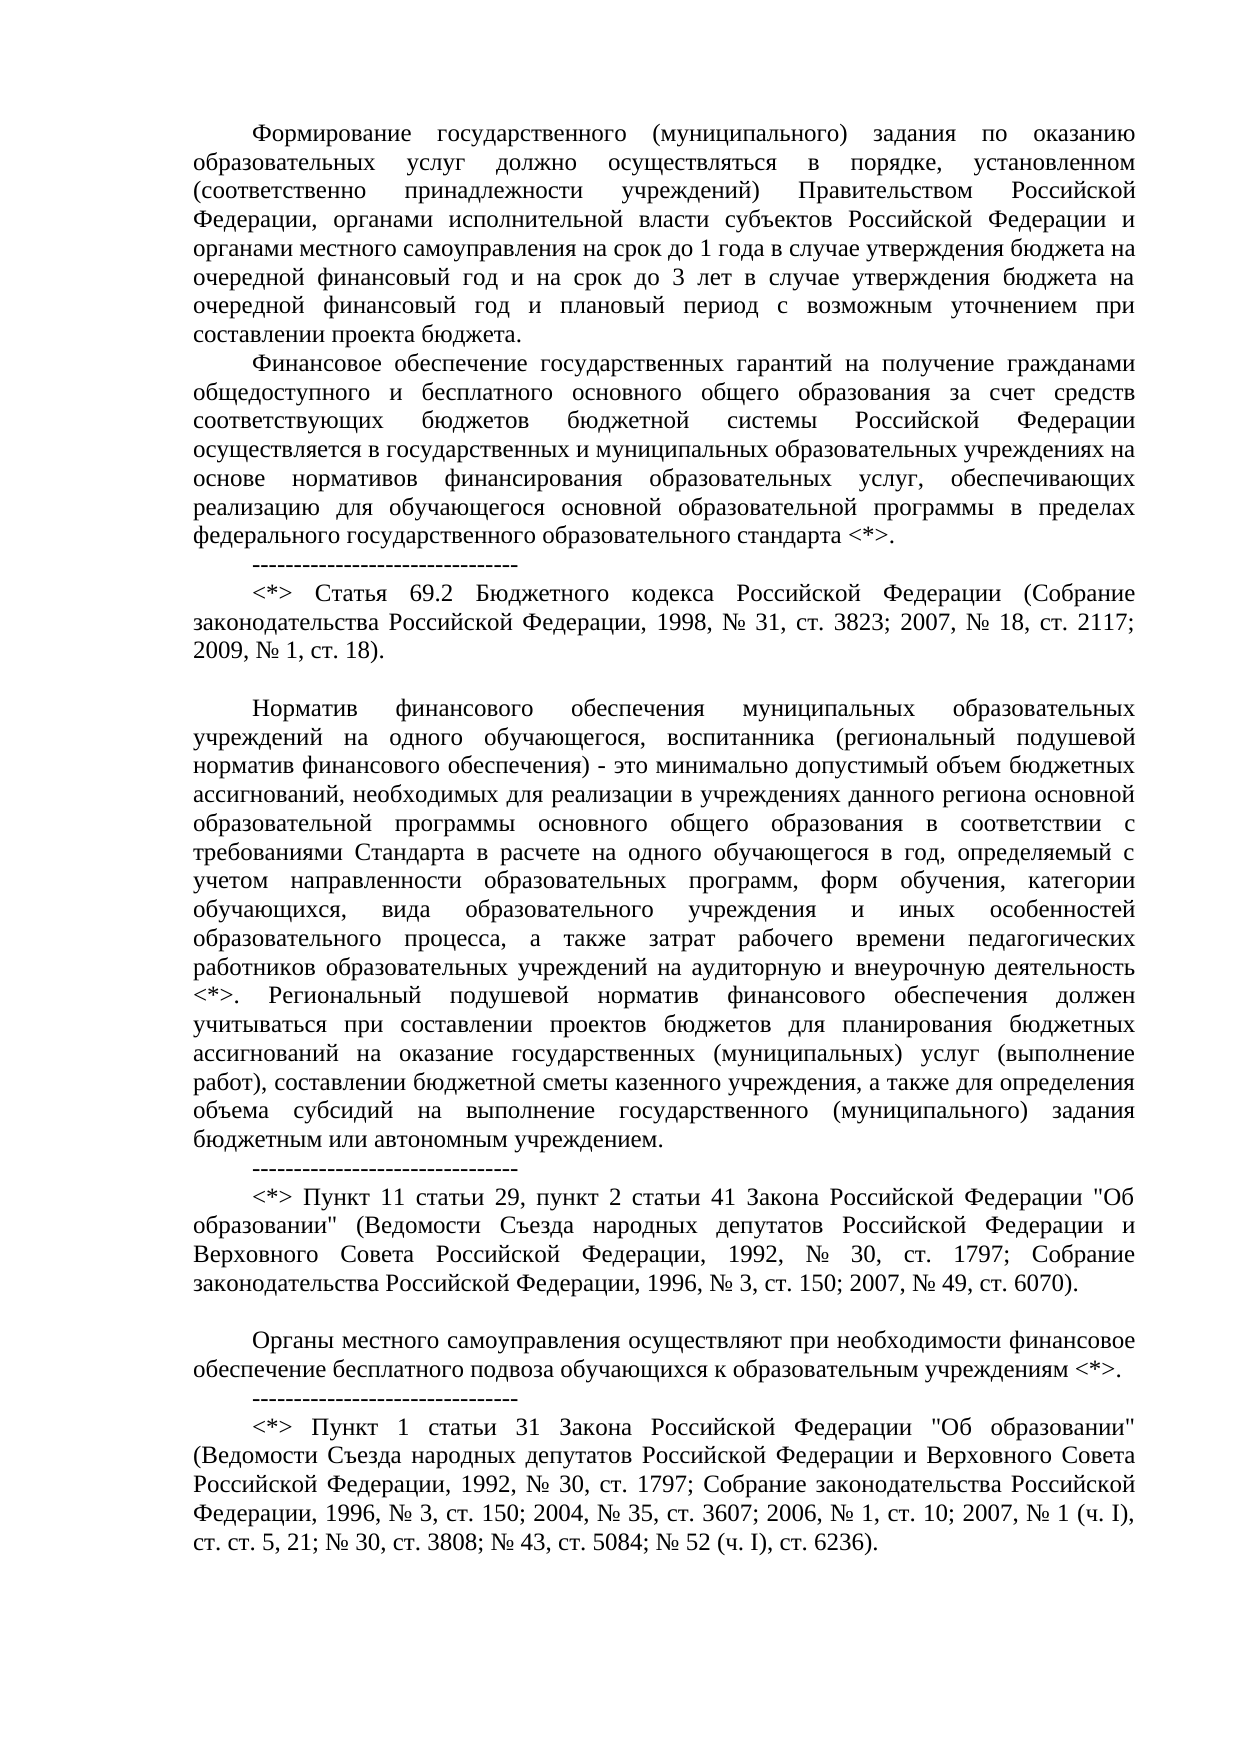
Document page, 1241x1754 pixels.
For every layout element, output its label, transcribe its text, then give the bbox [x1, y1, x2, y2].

text <*> Пункт 11 статьи 29, пункт 2 статьи 41 Закона Российской Федерации "Об образовании" (Ведомости Съезда народных депутатов Российской Федерации и Верховного Совета Российской Федерации, 1992, № 30, ст. 1797; Собрание законодательства Российской Федерации, 1996, № 3, ст. 150; 2007, № 49, ст. 6070). [193, 1182, 1136, 1297]
text -------------------------------- [193, 1153, 1136, 1182]
text -------------------------------- [193, 549, 1136, 578]
text Финансовое обеспечение государственных гарантий на получение гражданами общедоступного и бесплатного основного общего образования за счет средств соответствующих бюджетов бюджетной системы Российской Федерации осуществляется в государственных и муниципальных образовательных учреждениях на основе нормативов финансирования образовательных услуг, обеспечивающих реализацию для обучающегося основной образовательной программы в пределах федерального государственного образовательного стандарта <*>. [193, 348, 1136, 549]
text <*> Статья 69.2 Бюджетного кодекса Российской Федерации (Собрание законодательства Российской Федерации, 1998, № 31, ст. 3823; 2007, № 18, ст. 2117; 2009, № 1, ст. 18). [193, 578, 1136, 664]
text Органы местного самоуправления осуществляют при необходимости финансовое обеспечение бесплатного подвоза обучающихся к образовательным учреждениям <*>. [193, 1326, 1136, 1383]
text Формирование государственного (муниципального) задания по оказанию образовательных услуг должно осуществляться в порядке, установленном (соответственно принадлежности учреждений) Правительством Российской Федерации, органами исполнительной власти субъектов Российской Федерации и органами местного самоуправления на срок до 1 года в случае утверждения бюджета на очередной финансовый год и на срок до 3 лет в случае утверждения бюджета на очередной финансовый год и плановый период с возможным уточнением при составлении проекта бюджета. [193, 118, 1136, 348]
text -------------------------------- [193, 1383, 1136, 1412]
text Норматив финансового обеспечения муниципальных образовательных учреждений на одного обучающегося, воспитанника (региональный подушевой норматив финансового обеспечения) - это минимально допустимый объем бюджетных ассигнований, необходимых для реализации в учреждениях данного региона основной образовательной программы основного общего образования в соответствии с требованиями Стандарта в расчете на одного обучающегося в год, определяемый с учетом направленности образовательных программ, форм обучения, категории обучающихся, вида образовательного учреждения и иных особенностей образовательного процесса, а также затрат рабочего времени педагогических работников образовательных учреждений на аудиторную и внеурочную деятельность <*>. Региональный подушевой норматив финансового обеспечения должен учитываться при составлении проектов бюджетов для планирования бюджетных ассигнований на оказание государственных (муниципальных) услуг (выполнение работ), составлении бюджетной сметы казенного учреждения, а также для определения объема субсидий на выполнение государственного (муниципального) задания бюджетным или автономным учреждением. [193, 693, 1136, 1153]
text <*> Пункт 1 статьи 31 Закона Российской Федерации "Об образовании" (Ведомости Съезда народных депутатов Российской Федерации и Верховного Совета Российской Федерации, 1992, № 30, ст. 1797; Собрание законодательства Российской Федерации, 1996, № 3, ст. 150; 2004, № 35, ст. 3607; 2006, № 1, ст. 10; 2007, № 1 (ч. I), ст. ст. 5, 21; № 30, ст. 3808; № 43, ст. 5084; № 52 (ч. I), ст. 6236). [193, 1412, 1136, 1556]
